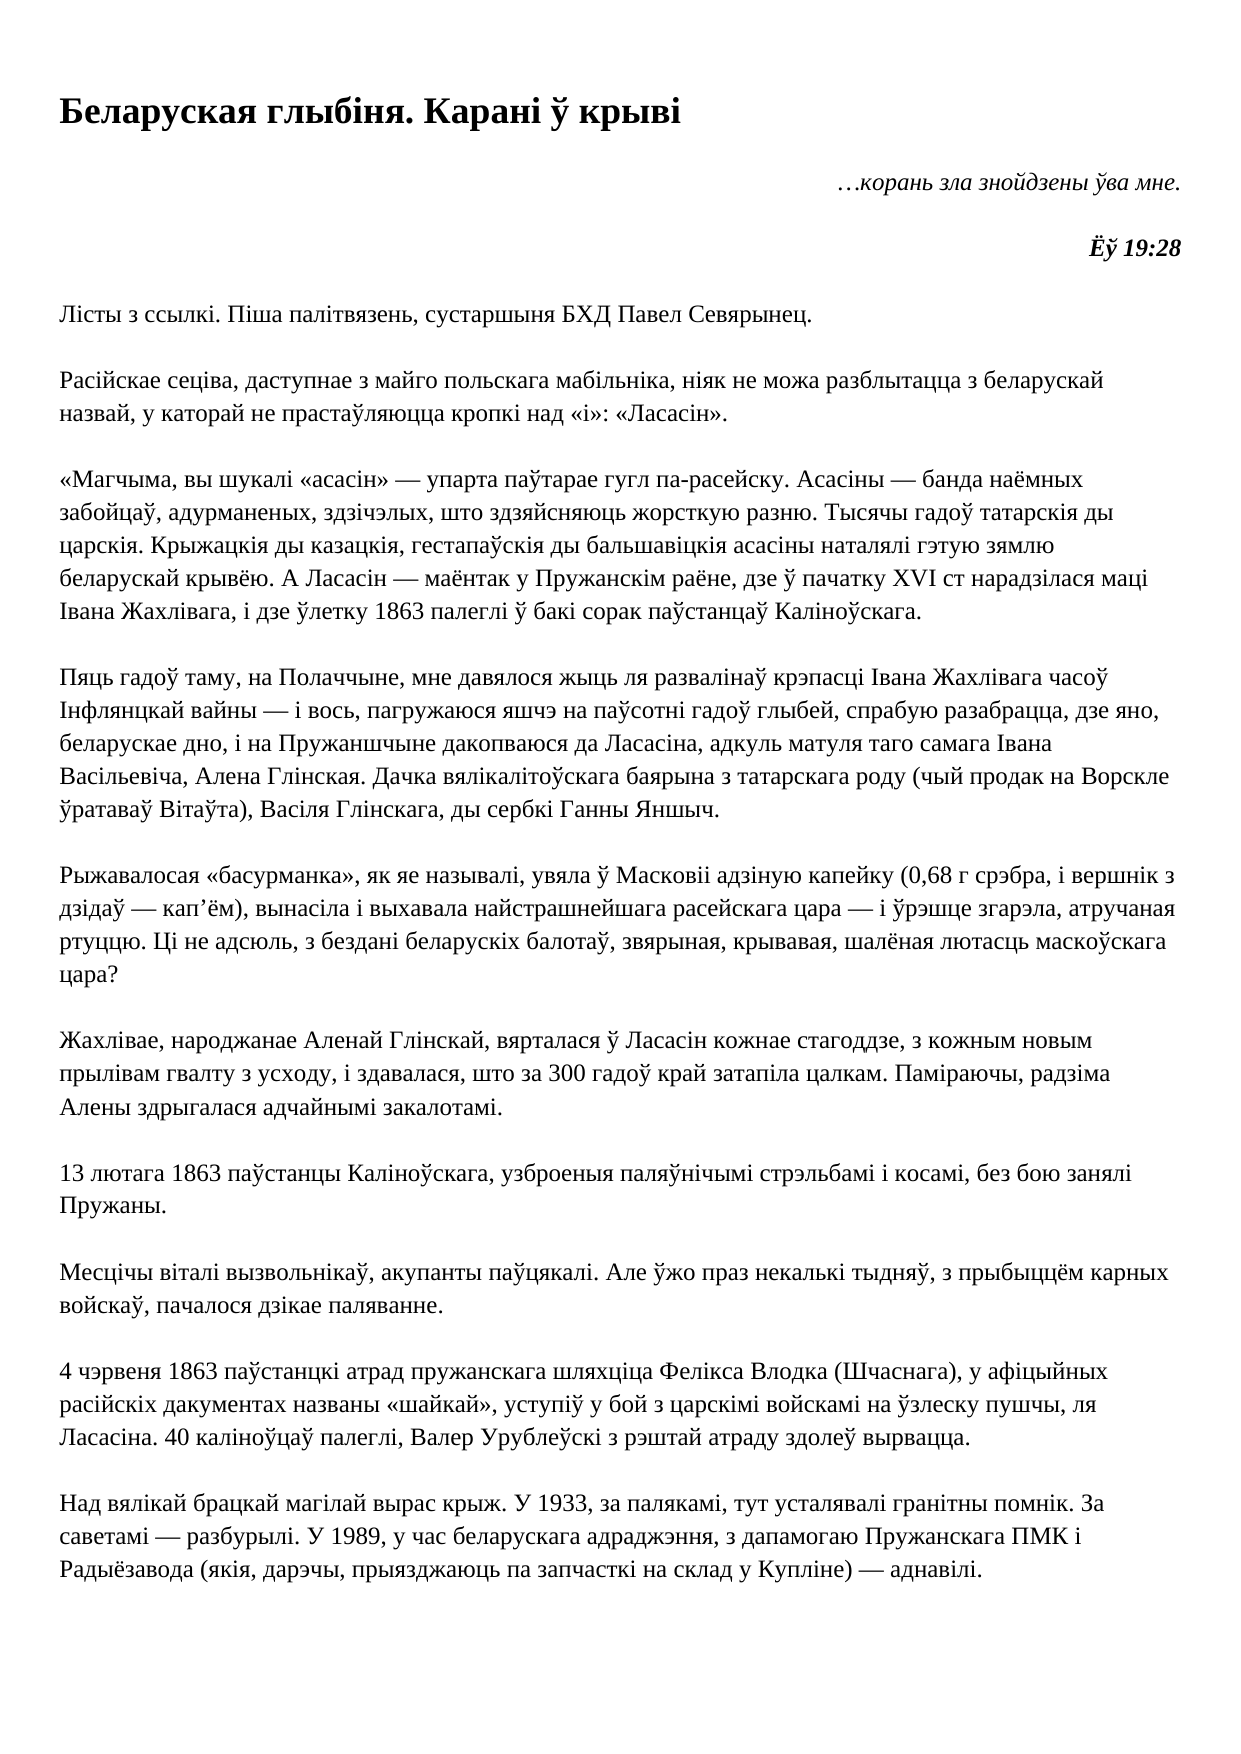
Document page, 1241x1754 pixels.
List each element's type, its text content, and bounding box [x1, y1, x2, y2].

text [59, 365, 1181, 1616]
subtitle Беларуская глыбіня. Карані ў крыві [59, 88, 1181, 131]
text Лісты з ссылкі. Піша палітвязень, сустаршыня БХД Павел Севярынец. [59, 299, 1181, 328]
text …корань зла знойдзены ўва мне. Ёў 19:28 [59, 167, 1181, 262]
